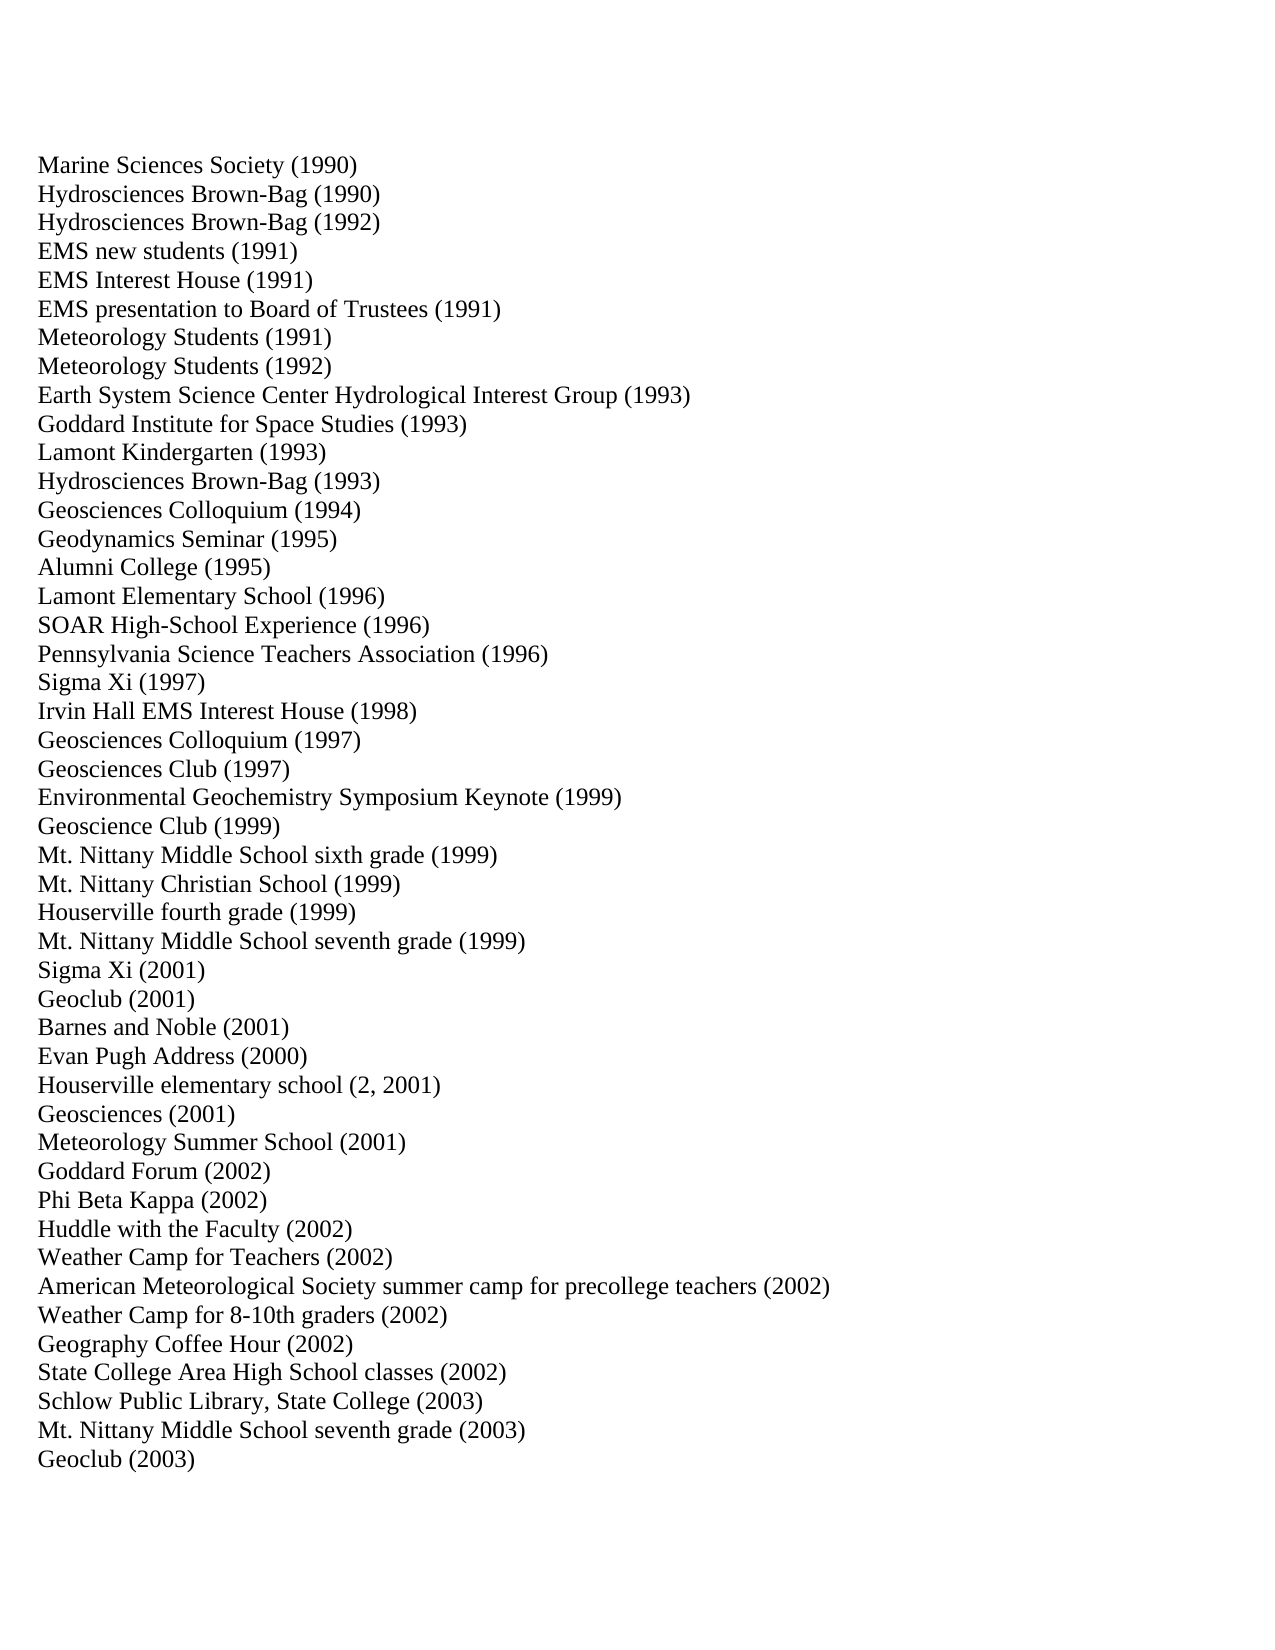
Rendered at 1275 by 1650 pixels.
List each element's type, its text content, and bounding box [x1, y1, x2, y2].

text EMS new students (1991) [37, 236, 1238, 265]
text Alumni College (1995) [37, 552, 1238, 581]
text Sigma Xi (2001) [37, 955, 1238, 984]
text Sigma Xi (1997) [37, 667, 1238, 696]
text State College Area High School classes (2002) [37, 1357, 1238, 1386]
text Meteorology Students (1992) [37, 351, 1238, 380]
text Barnes and Noble (2001) [37, 1012, 1238, 1041]
text SOAR High-School Experience (1996) [37, 610, 1238, 639]
text Earth System Science Center Hydrological Interest Group (1993) [37, 380, 1238, 409]
text Marine Sciences Society (1990) [37, 150, 1238, 179]
text Meteorology Summer School (2001) [37, 1127, 1238, 1156]
text Irvin Hall EMS Interest House (1998) [37, 696, 1238, 725]
text Geosciences Club (1997) [37, 754, 1238, 782]
text Mt. Nittany Middle School seventh grade (2003) [37, 1415, 1238, 1444]
text Geosciences Colloquium (1997) [37, 725, 1238, 754]
text Houserville fourth grade (1999) [37, 897, 1238, 926]
text Mt. Nittany Middle School sixth grade (1999) [37, 840, 1238, 869]
text Meteorology Students (1991) [37, 322, 1238, 351]
text Geodynamics Seminar (1995) [37, 524, 1238, 552]
text Environmental Geochemistry Symposium Keynote (1999) [37, 782, 1238, 811]
text EMS Interest House (1991) [37, 265, 1238, 294]
text Weather Camp for 8-10th graders (2002) [37, 1300, 1238, 1329]
text Hydrosciences Brown-Bag (1992) [37, 207, 1238, 236]
text Hydrosciences Brown-Bag (1990) [37, 179, 1238, 207]
text Lamont Elementary School (1996) [37, 581, 1238, 610]
text Huddle with the Faculty (2002) [37, 1214, 1238, 1242]
text Goddard Forum (2002) [37, 1156, 1238, 1185]
text Schlow Public Library, State College (2003) [37, 1386, 1238, 1415]
text Lamont Kindergarten (1993) [37, 437, 1238, 466]
text Evan Pugh Address (2000) [37, 1041, 1238, 1070]
text Pennsylvania Science Teachers Association (1996) [37, 639, 1238, 667]
text Mt. Nittany Christian School (1999) [37, 869, 1238, 897]
text Geoclub (2001) [37, 984, 1238, 1012]
text Geoscience Club (1999) [37, 811, 1238, 840]
text Geosciences Colloquium (1994) [37, 495, 1238, 524]
text EMS presentation to Board of Trustees (1991) [37, 294, 1238, 322]
text American Meteorological Society summer camp for precollege teachers (2002) [37, 1271, 1238, 1300]
text Phi Beta Kappa (2002) [37, 1185, 1238, 1214]
text Goddard Institute for Space Studies (1993) [37, 409, 1238, 437]
text Mt. Nittany Middle School seventh grade (1999) [37, 926, 1238, 955]
text Hydrosciences Brown-Bag (1993) [37, 466, 1238, 495]
text Geography Coffee Hour (2002) [37, 1329, 1238, 1357]
text Houserville elementary school (2, 2001) [37, 1070, 1238, 1099]
text Geosciences (2001) [37, 1099, 1238, 1127]
text Weather Camp for Teachers (2002) [37, 1242, 1238, 1271]
text Geoclub (2003) [37, 1444, 1238, 1472]
